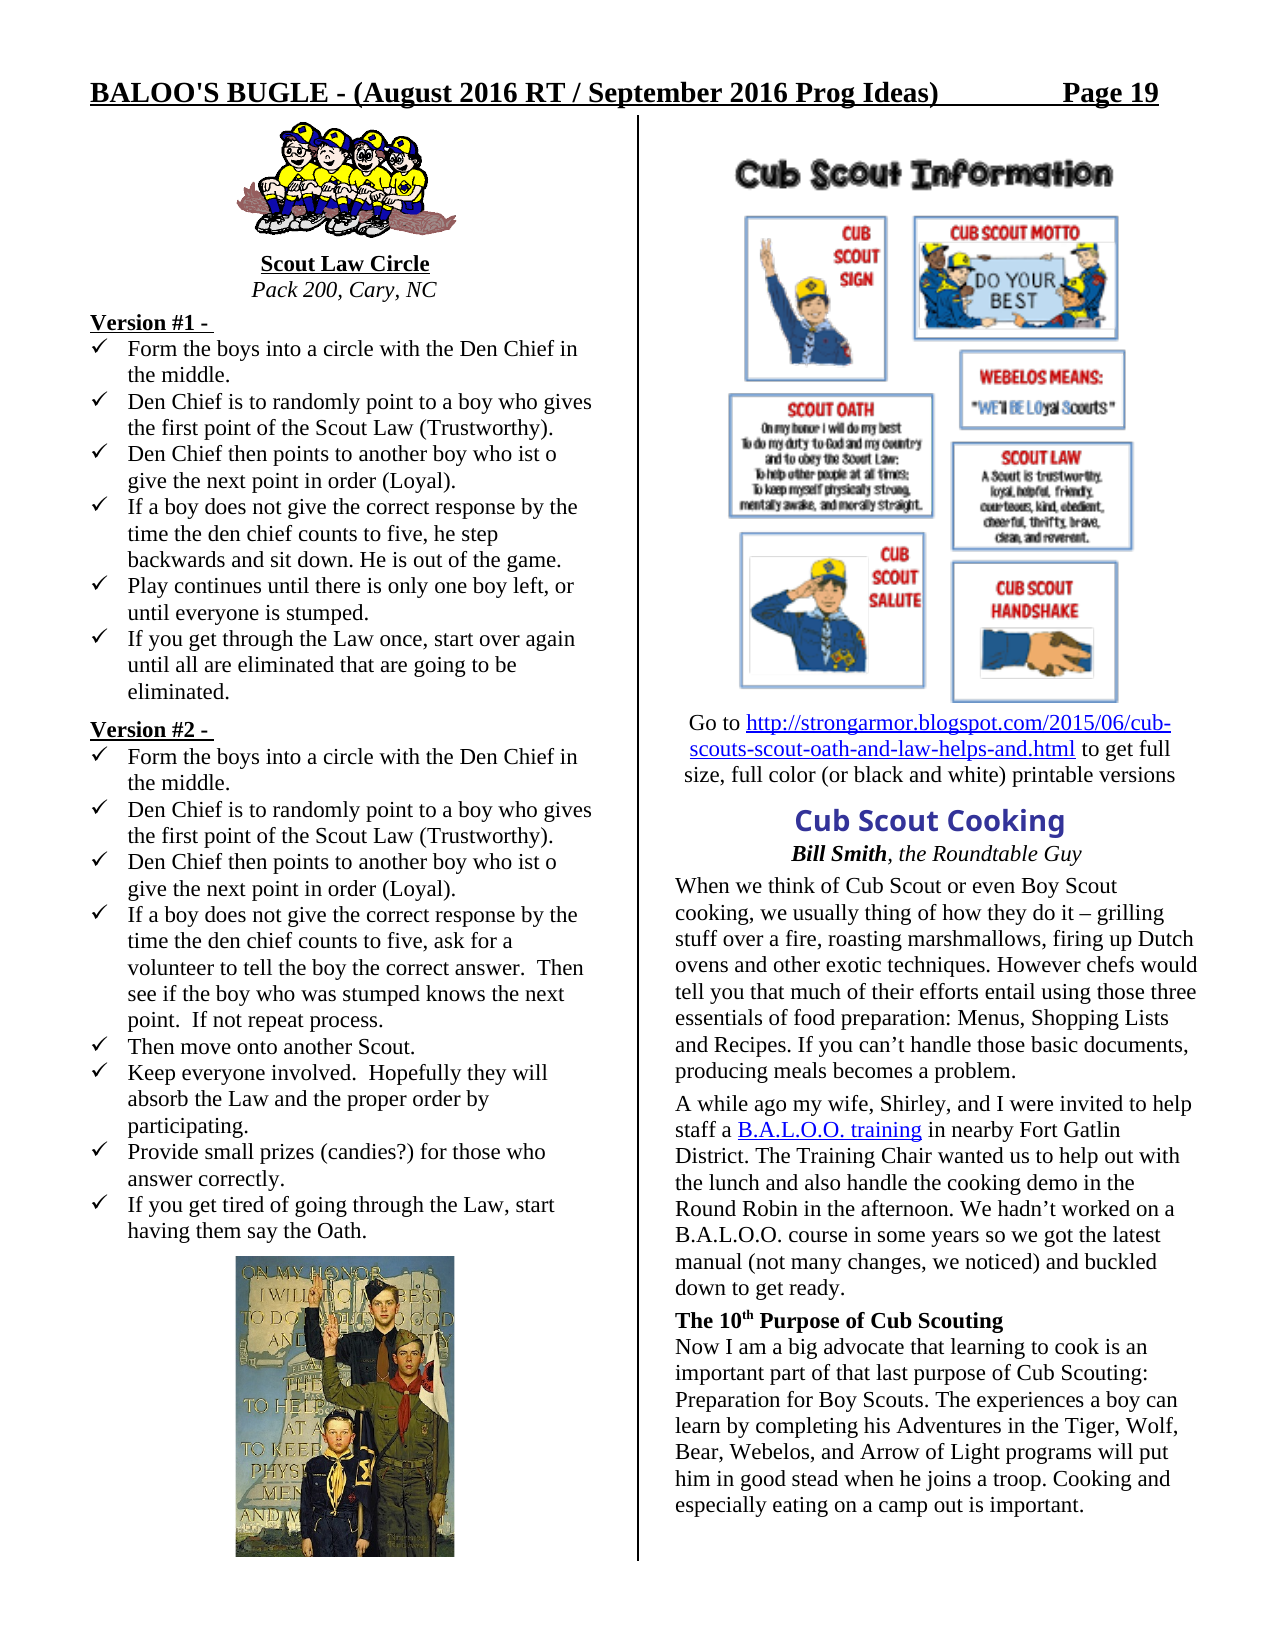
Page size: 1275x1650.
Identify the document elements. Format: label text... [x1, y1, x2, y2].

picture [717, 147, 1143, 703]
list If a boy does not give the correct response by the time the den chief counts to five, he step backwards and sit down. He is out of the game. [90, 493, 600, 572]
list If you get tired of going through the Law, start having them say the Oath. [90, 1191, 600, 1244]
list Form the boys into a circle with the Den Chief in the middle. [90, 743, 600, 796]
list If a boy does not give the correct response by the time the den chief counts to five, ask for a volunteer to tell the boy the correct answer. Then see if the boy who was stumped knows the next point. If not repeat process. [90, 901, 600, 1033]
text Scout Law Circle [90, 250, 600, 276]
text Version #2 - [90, 717, 600, 743]
list Den Chief then points to another boy who ist o give the next point in order (Loyal). [90, 441, 600, 493]
text Bill Smith, the Roundtable Guy [675, 840, 1200, 866]
picture [235, 1256, 455, 1557]
list Den Chief then points to another boy who ist o give the next point in order (Loyal). [90, 848, 600, 901]
list Play continues until there is only one boy left, or until everyone is stumped. [90, 572, 600, 625]
text Go to http://strongarmor.blogspot.com/2015/06/cub-scouts-scout-oath-and-law-helps-and.html to get full size, full color (or black and white) printable versions [675, 709, 1185, 788]
list Then move onto another Scout. [90, 1033, 600, 1059]
list Den Chief is to randomly point to a boy who gives the first point of the Scout Law (Trustworthy). [90, 796, 600, 848]
list Provide small prizes (candies?) for those who answer correctly. [90, 1138, 600, 1191]
text A while ago my wife, Shirley, and I were invited to help staff a B.A.L.O.O. training in nearby Fort Gatlin District. The Training Chair wanted us to help out with the lunch and also handle the cooking demo in the Round Robin in the afternoon. We hadn’t worked on a B.A.L.O.O. course in some years so we got the latest manual (not many changes, we noticed) and buckled down to get ready. [675, 1089, 1200, 1300]
text Version #1 - [90, 309, 600, 335]
list Form the boys into a circle with the Den Chief in the middle. [90, 335, 600, 388]
subtitle Cub Scout Cooking [675, 800, 1185, 840]
list Den Chief is to randomly point to a boy who gives the first point of the Scout Law (Trustworthy). [90, 388, 600, 441]
text Pack 200, Cary, NC [90, 276, 600, 302]
list Keep everyone involved. Hopefully they will absorb the Law and the proper order by participating. [90, 1059, 600, 1138]
picture [229, 114, 461, 250]
text The 10th Purpose of Cub Scouting Now I am a big advocate that learning to cook is an important part of that last purpose of Cub Scouting: Preparation for Boy Scouts. The experiences a boy can learn by completing his Adventures in the Tiger, Wolf, Bear, Webelos, and Arrow of Light programs will put him in good stead when he joins a troop. Cooking and especially eating on a camp out is important. [675, 1307, 1200, 1517]
text When we think of Cub Scout or even Boy Scout cooking, we usually thing of how they do it – grilling stuff over a fire, roasting marshmallows, firing up Dutch ovens and other exotic techniques. However chefs would tell you that much of their efforts entail using those three essentials of food preparation: Menus, Shopping Lists and Recipes. If you can’t handle those basic documents, producing meals becomes a problem. [675, 872, 1200, 1083]
list If you get through the Law once, start over again until all are eliminated that are going to be eliminated. [90, 625, 600, 704]
